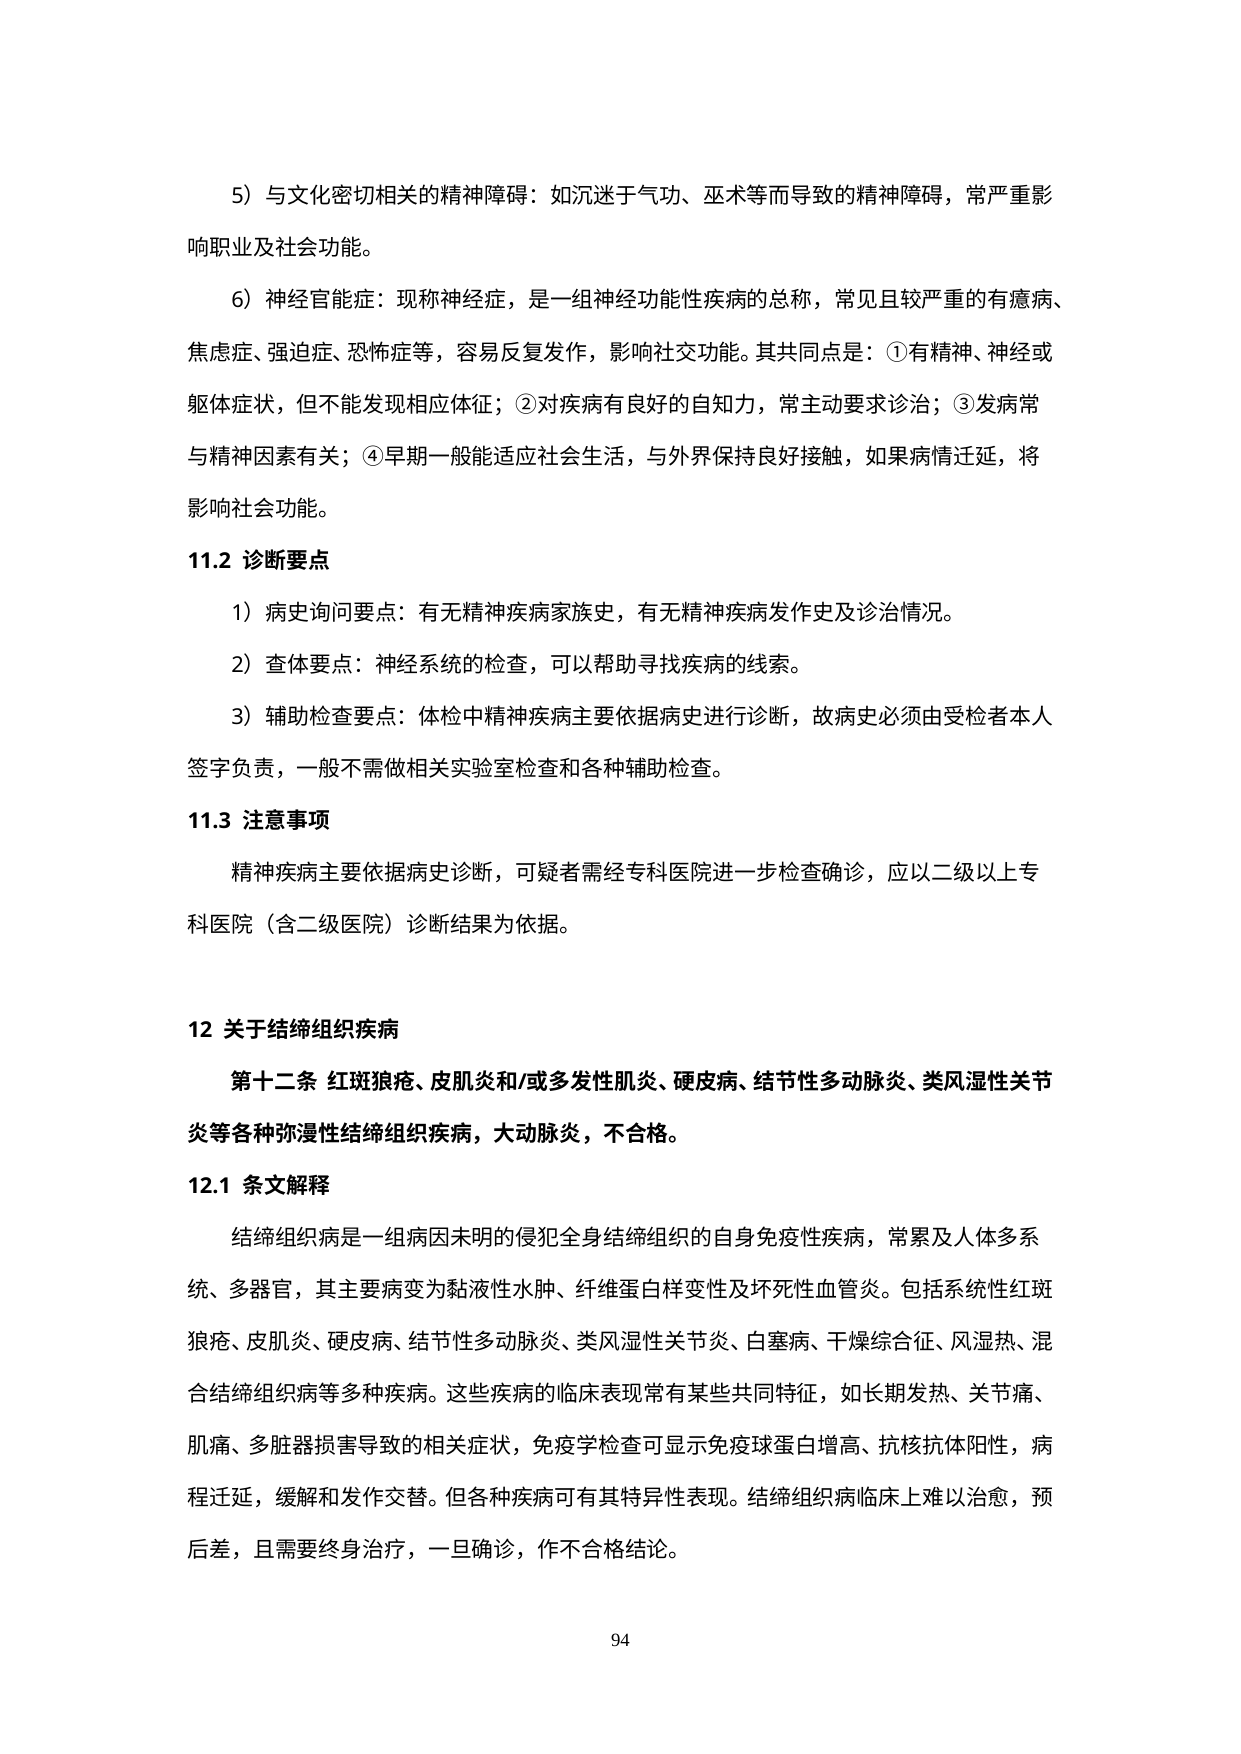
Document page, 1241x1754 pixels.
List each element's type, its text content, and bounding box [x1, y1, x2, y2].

text 2）查体要点：神经系统的检查，可以帮助寻找疾病的线索。 [187, 1256, 1053, 1308]
list 11.3 注意事项 [187, 1412, 1053, 1464]
text 2）各类器质性（包括症状性）精神障碍：包括颅内感染、中毒、颅脑外伤、肿瘤、癫痫及脑血管病等导致的精神障碍。 [187, 422, 1053, 527]
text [187, 162, 1053, 266]
text 3）精神活性物质所致精神障碍：精神活性物质主要是指酒类、阿片类、大麻类、镇静催眠药、可卡因、其他中枢兴奋药、致幻剂等，人类摄入这些物质后会产生明显的精神效应，长期使用会对健康造成严重影响，并能够引起心理和生理上的依赖（“药物依赖”或“药物滥用”）。 [187, 527, 1053, 735]
text 精神疾病广义上泛指所有精神障碍，主要包括以下几种： [187, 266, 1053, 318]
list 11.2 诊断要点 [187, 1152, 1053, 1204]
text 1）重性精神病：如精神分裂症、偏执性精神病、反复发作的情感性精神障碍（如躁狂症、抑郁症等）、无法归类的精神病性障碍、急性心因性精神障碍等。 [187, 318, 1053, 422]
text 4）人格障碍：如反社会型、冲动型、分裂型人格障碍。 [187, 735, 1053, 787]
text 3）辅助检查要点：体检中精神疾病主要依据病史进行诊断，故病史必须由受检者本人签字负责，一般不需做相关实验室检查和各种辅助检查。 [187, 1308, 1053, 1412]
text 6）神经官能症：现称神经症，是一组神经功能性疾病的总称，常见且较严重的有癔病、焦虑症、强迫症、恐怖症等，容易反复发作，影响社交功能。其共同点是：①有精神、神经或躯体症状，但不能发现相应体征；②对疾病有良好的自知力，常主动要求诊治；③发病常与精神因素有关；④早期一般能适应社会生活，与外界保持良好接触，如果病情迁延，将影响社会功能。 [187, 891, 1053, 1152]
text 精神疾病主要依据病史诊断，可疑者需经专科医院进一步检查确诊，应以二级以上专科医院（含二级医院）诊断结果为依据。 [187, 1464, 1053, 1568]
text 1）病史询问要点：有无精神疾病家族史，有无精神疾病发作史及诊治情况。 [187, 1204, 1053, 1256]
text 5）与文化密切相关的精神障碍：如沉迷于气功、巫术等而导致的精神障碍，常严重影响职业及社会功能。 [187, 787, 1053, 891]
